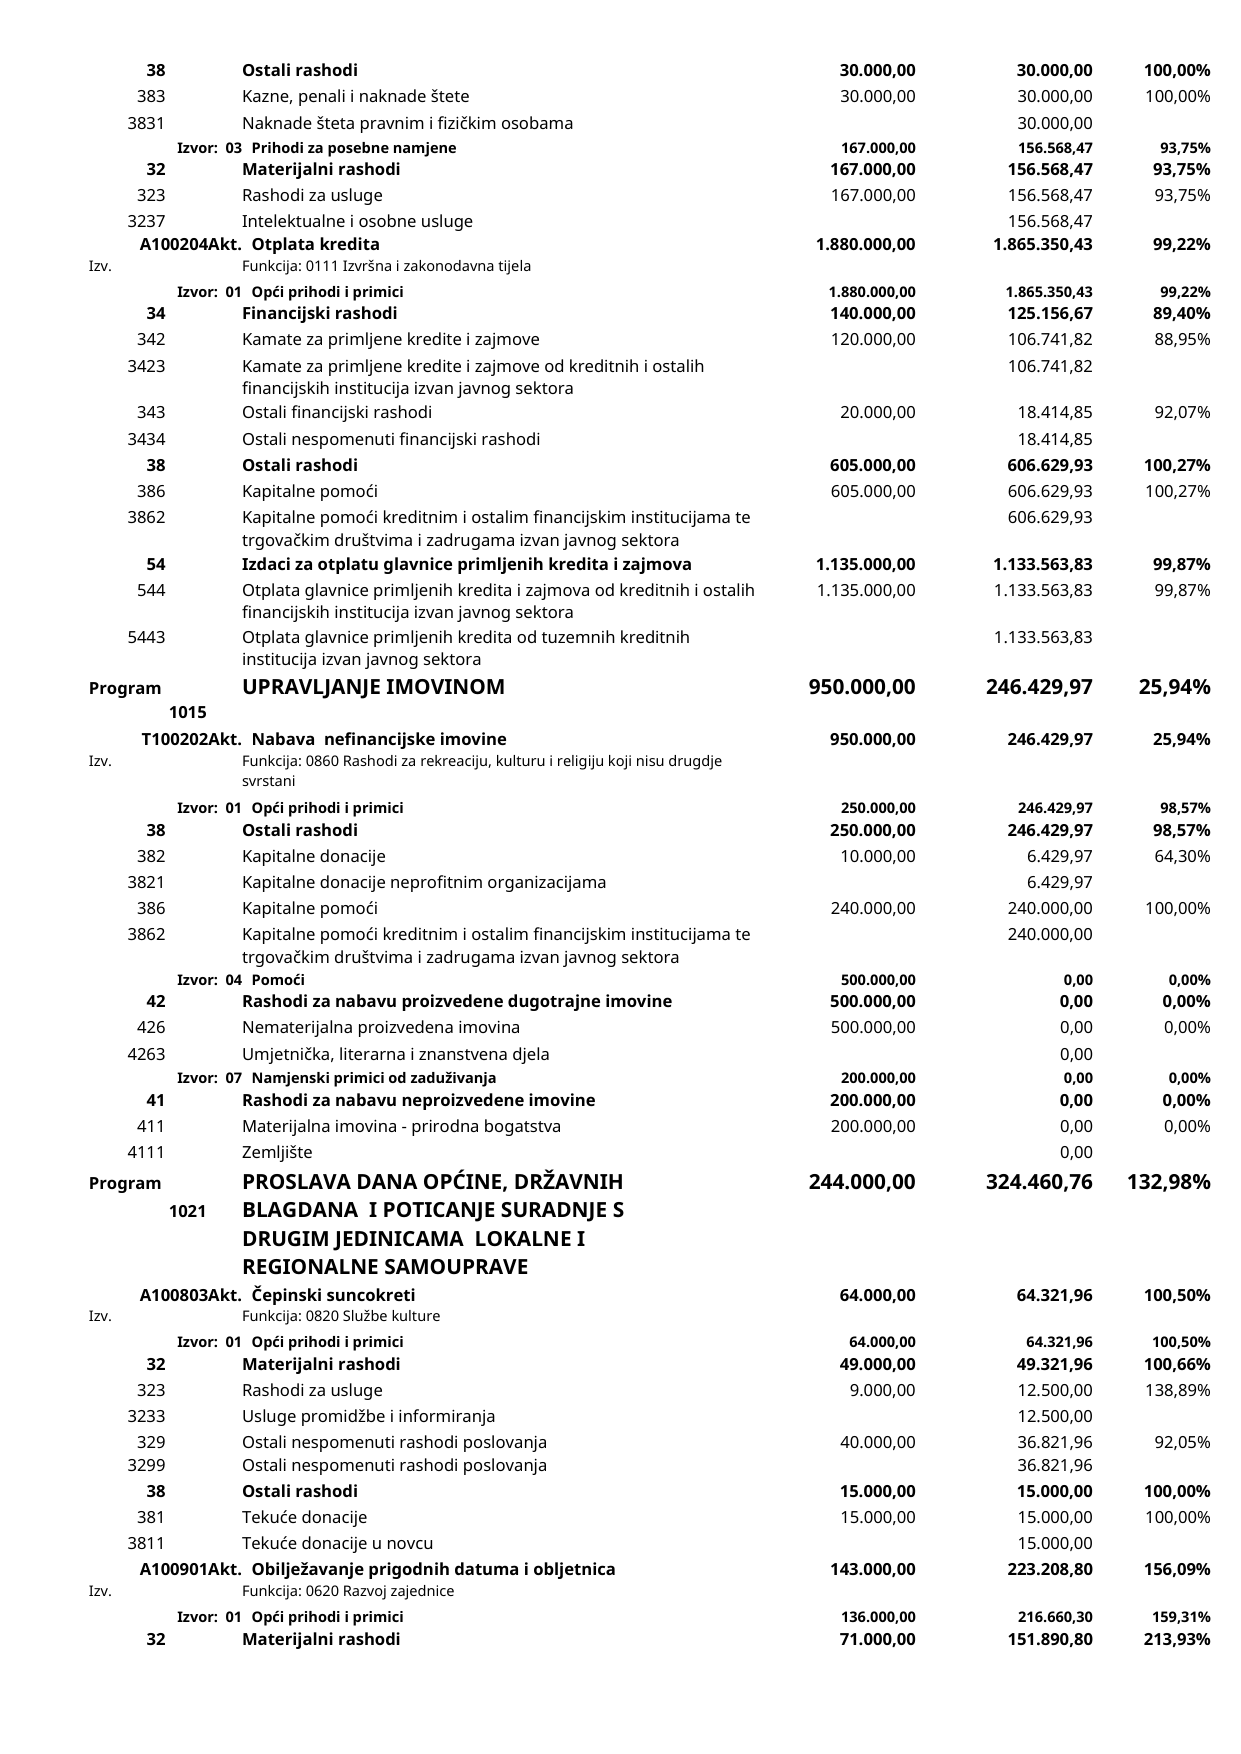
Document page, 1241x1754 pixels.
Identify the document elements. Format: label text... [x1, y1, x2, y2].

text 323 Rashodi za usluge 167.000,00 156.568,47 93,75% [89, 184, 1193, 206]
text 32 Materijalni rashodi 71.000,00 151.890,80 213,93% [89, 1627, 1193, 1650]
text Izvor: 03 Prihodi za posebne namjene 167.000,00 156.568,47 93,75% [89, 137, 1193, 157]
text 3811 Tekuće donacije u novcu 15.000,00 [89, 1532, 1193, 1554]
text Izvor: 01 Opći prihodi i primici 1.880.000,00 1.865.350,43 99,22% [89, 282, 1193, 302]
text 411 Materijalna imovina - prirodna bogatstva 200.000,00 0,00 0,00% [89, 1114, 1193, 1137]
text A100204Akt. Otplata kredita 1.880.000,00 1.865.350,43 99,22% [89, 233, 1193, 255]
text REGIONALNE SAMOUPRAVE [89, 1252, 1193, 1281]
text 426 Nematerijalna proizvedena imovina 500.000,00 0,00 0,00% [89, 1016, 1193, 1039]
text 3233 Usluge promidžbe i informiranja 12.500,00 [89, 1405, 1193, 1427]
text Izvor: 07 Namjenski primici od zaduživanja 200.000,00 0,00 0,00% [89, 1068, 1193, 1088]
text Izvor: 01 Opći prihodi i primici 64.000,00 64.321,96 100,50% [89, 1332, 1193, 1352]
text Izv. Funkcija: 0620 Razvoj zajednice [89, 1581, 1193, 1601]
text financijskih institucija izvan javnog sektora [89, 601, 1193, 624]
text 386 Kapitalne pomoći 605.000,00 606.629,93 100,27% [89, 479, 1193, 502]
text Izv. Funkcija: 0820 Službe kulture [89, 1306, 1193, 1326]
text 3237 Intelektualne i osobne usluge 156.568,47 [89, 210, 1193, 233]
text 4111 Zemljište 0,00 [89, 1141, 1193, 1163]
text 342 Kamate za primljene kredite i zajmove 120.000,00 106.741,82 88,95% [89, 328, 1193, 351]
text 38 Ostali rashodi 250.000,00 246.429,97 98,57% [89, 818, 1193, 841]
text 343 Ostali financijski rashodi 20.000,00 18.414,85 92,07% [89, 401, 1193, 424]
text 34 Financijski rashodi 140.000,00 125.156,67 89,40% [89, 302, 1193, 324]
text 3862 Kapitalne pomoći kreditnim i ostalim financijskim institucijama te 240.000,00 [89, 923, 1193, 946]
text Izvor: 01 Opći prihodi i primici 250.000,00 246.429,97 98,57% [89, 798, 1193, 818]
text 38 Ostali rashodi 15.000,00 15.000,00 100,00% [89, 1479, 1193, 1502]
text 381 Tekuće donacije 15.000,00 15.000,00 100,00% [89, 1506, 1193, 1528]
text A100901Akt. Obilježavanje prigodnih datuma i obljetnica 143.000,00 223.208,80 156,09% [89, 1558, 1193, 1581]
text 54 Izdaci za otplatu glavnice primljenih kredita i zajmova 1.135.000,00 1.133.563,83 99,87% [89, 552, 1193, 575]
text 41 Rashodi za nabavu neproizvedene imovine 200.000,00 0,00 0,00% [89, 1088, 1193, 1111]
text Izv. Funkcija: 0860 Rashodi za rekreaciju, kulturu i religiju koji nisu drugdje [89, 751, 1193, 771]
text 386 Kapitalne pomoći 240.000,00 240.000,00 100,00% [89, 897, 1193, 919]
text 4263 Umjetnička, literarna i znanstvena djela 0,00 [89, 1042, 1193, 1065]
text 42 Rashodi za nabavu proizvedene dugotrajne imovine 500.000,00 0,00 0,00% [89, 990, 1193, 1013]
text 5443 Otplata glavnice primljenih kredita od tuzemnih kreditnih 1.133.563,83 [89, 625, 1193, 648]
text 3821 Kapitalne donacije neprofitnim organizacijama 6.429,97 [89, 871, 1193, 893]
text 32 Materijalni rashodi 49.000,00 49.321,96 100,66% [89, 1352, 1193, 1375]
text 32 Materijalni rashodi 167.000,00 156.568,47 93,75% [89, 158, 1193, 180]
text 3831 Naknade šteta pravnim i fizičkim osobama 30.000,00 [89, 111, 1193, 134]
text 1015 [89, 701, 1193, 723]
text Program PROSLAVA DANA OPĆINE, DRŽAVNIH 244.000,00 324.460,76 132,98% [89, 1167, 1193, 1195]
text 323 Rashodi za usluge 9.000,00 12.500,00 138,89% [89, 1378, 1193, 1401]
text institucija izvan javnog sektora [89, 648, 1193, 671]
text 1021 BLAGDANA I POTICANJE SURADNJE S [89, 1195, 1193, 1224]
text 38 Ostali rashodi 30.000,00 30.000,00 100,00% [89, 59, 1193, 82]
text trgovačkim društvima i zadrugama izvan javnog sektora [89, 946, 1193, 968]
text T100202Akt. Nabava nefinancijske imovine 950.000,00 246.429,97 25,94% [89, 728, 1193, 751]
text A100803Akt. Čepinski suncokreti 64.000,00 64.321,96 100,50% [89, 1283, 1193, 1306]
text svrstani [89, 771, 1193, 791]
text 382 Kapitalne donacije 10.000,00 6.429,97 64,30% [89, 844, 1193, 867]
text Izv. Funkcija: 0111 Izvršna i zakonodavna tijela [89, 255, 1193, 275]
text Program UPRAVLJANJE IMOVINOM 950.000,00 246.429,97 25,94% [89, 672, 1193, 701]
text 329 Ostali nespomenuti rashodi poslovanja 40.000,00 36.821,96 92,05% [89, 1431, 1193, 1453]
text 38 Ostali rashodi 605.000,00 606.629,93 100,27% [89, 453, 1193, 476]
text Izvor: 04 Pomoći 500.000,00 0,00 0,00% [89, 970, 1193, 989]
text 3434 Ostali nespomenuti financijski rashodi 18.414,85 [89, 427, 1193, 450]
text 3299 Ostali nespomenuti rashodi poslovanja 36.821,96 [89, 1453, 1193, 1476]
text 544 Otplata glavnice primljenih kredita i zajmova od kreditnih i ostalih 1.135.000,00 1.133.563,83 99,87% [89, 578, 1193, 601]
text financijskih institucija izvan javnog sektora [89, 377, 1193, 399]
text 3423 Kamate za primljene kredite i zajmove od kreditnih i ostalih 106.741,82 [89, 354, 1193, 377]
text 3862 Kapitalne pomoći kreditnim i ostalim financijskim institucijama te 606.629,93 [89, 506, 1193, 528]
text DRUGIM JEDINICAMA LOKALNE I [89, 1224, 1193, 1252]
text trgovačkim društvima i zadrugama izvan javnog sektora [89, 528, 1193, 551]
text Izvor: 01 Opći prihodi i primici 136.000,00 216.660,30 159,31% [89, 1607, 1193, 1627]
text 383 Kazne, penali i naknade štete 30.000,00 30.000,00 100,00% [89, 85, 1193, 108]
